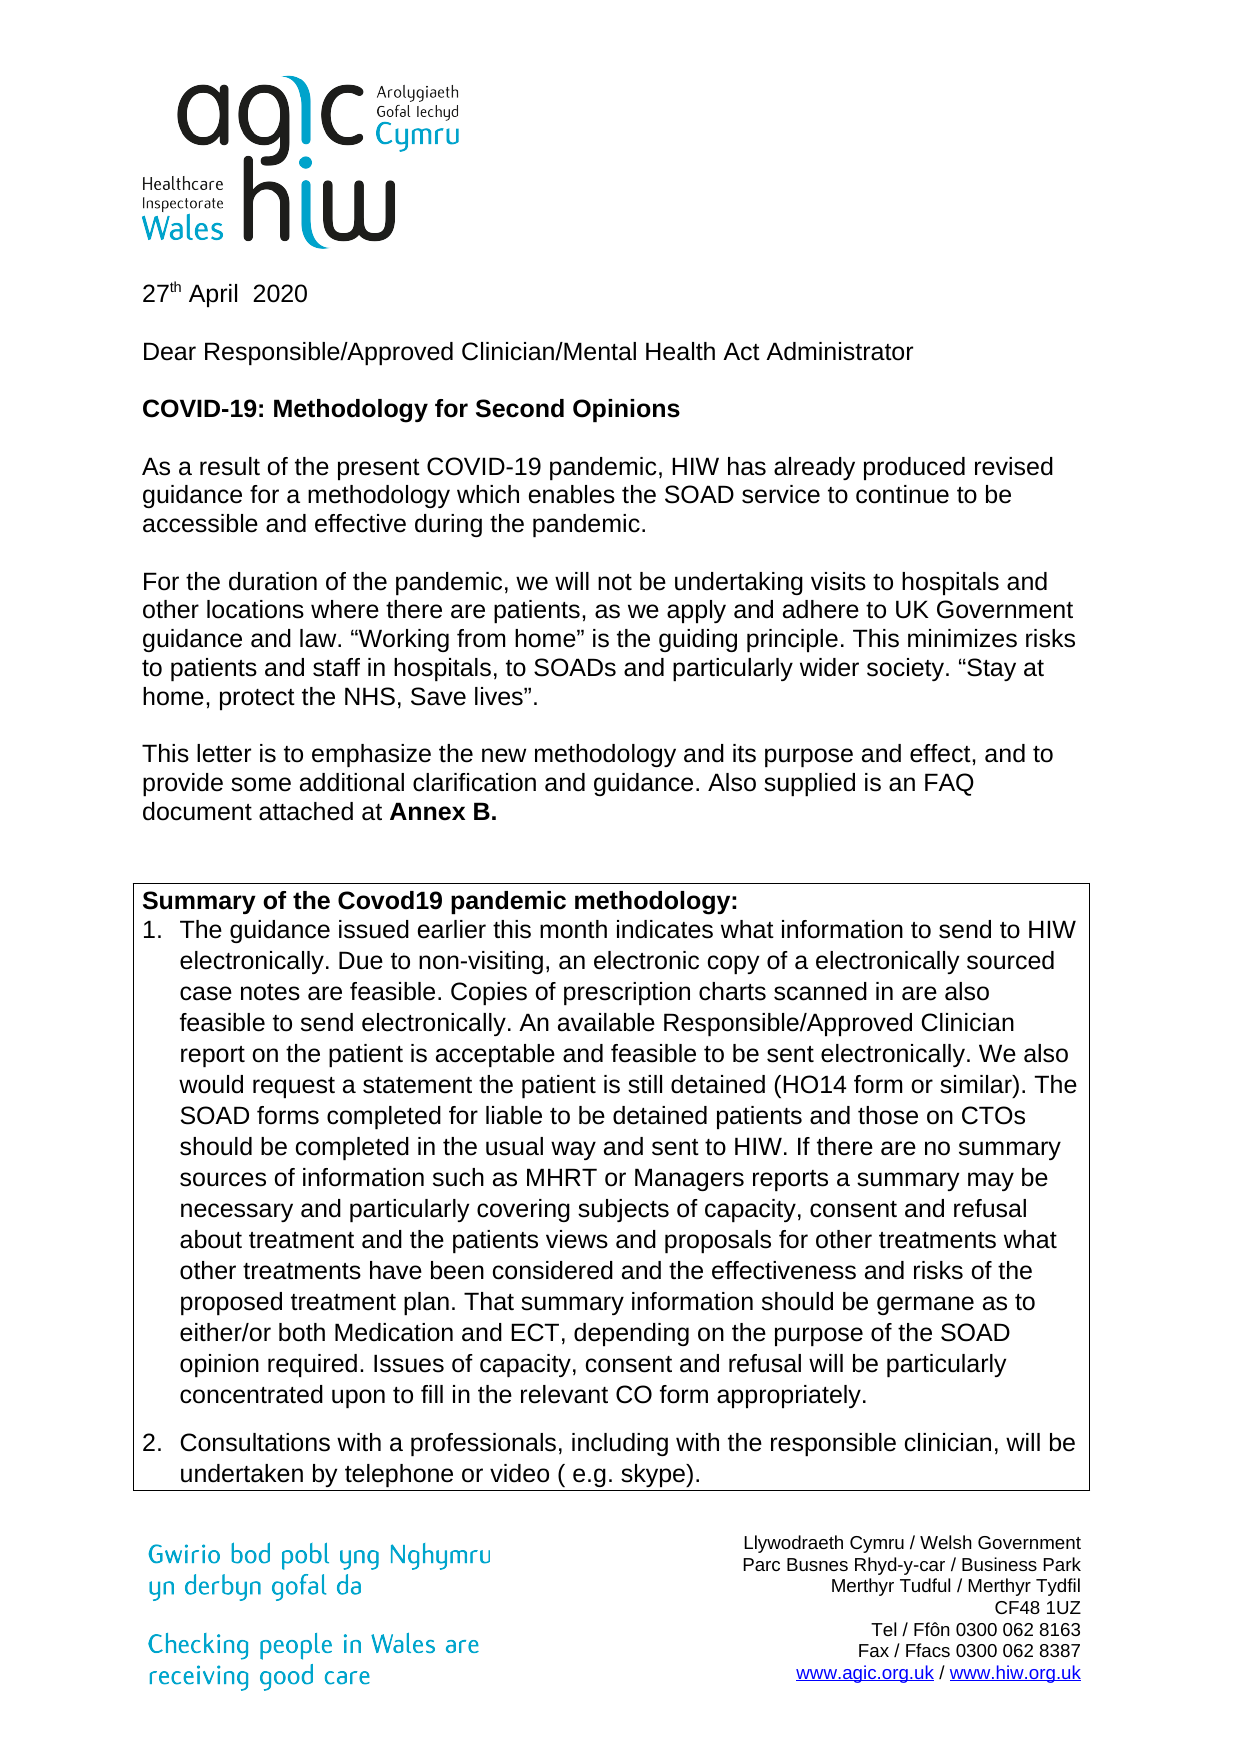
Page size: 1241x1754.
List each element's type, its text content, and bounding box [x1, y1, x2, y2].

text Summary of the Covod19 pandemic methodology: [134, 884, 1089, 915]
picture [262, 1553, 267, 1561]
text This letter is to emphasize the new methodology and its purpose and effect, and to provide some additional clarification and guidance. Also supplied is an FAQ document attached at Annex B. [142, 739, 1081, 825]
picture [148, 1542, 490, 1691]
text As a result of the present COVID-19 pandemic, HIW has already produced revised guidance for a methodology which enables the SOAD service to continue to be accessible and effective during the pandemic. [142, 452, 1081, 538]
text For the duration of the pandemic, we will not be undertaking visits to hospitals and other locations where there are patients, as we apply and adhere to UK Government guidance and law. “Working from home” is the guiding principle. This minimizes risks to patients and staff in hospitals, to SOADs and particularly wider society. “Stay at home, protect the NHS, Save lives”. [142, 567, 1081, 710]
list The guidance issued earlier this month indicates what information to send to HIW electronically. Due to non-visiting, an electronic copy of a electronically sourced case notes are feasible. Copies of prescription charts scanned in are also feasible to send electronically. An available Responsible/Approved Clinician report on the patient is acceptable and feasible to be sent electronically. We also would request a statement the patient is still detained (HO14 form or similar). The SOAD forms completed for liable to be detained patients and those on CTOs should be completed in the usual way and sent to HIW. If there are no summary sources of information such as MHRT or Managers reports a summary may be necessary and particularly covering subjects of capacity, consent and refusal about treatment and the patients views and proposals for other treatments what other treatments have been considered and the effectiveness and risks of the proposed treatment plan. That summary information should be germane as to either/or both Medication and ECT, depending on the purpose of the SOAD opinion required. Issues of capacity, consent and refusal will be particularly concentrated upon to fill in the relevant CO form appropriately. [142, 915, 1081, 1409]
picture [240, 1674, 245, 1682]
picture [263, 1674, 268, 1682]
text 27th April 2020 [142, 279, 1081, 308]
picture [313, 1553, 318, 1561]
picture [141, 73, 459, 251]
list Consultations with a professionals, including with the responsible clinician, will be undertaken by telephone or video ( e.g. skype). [134, 1425, 1089, 1490]
text Dear Responsible/Approved Clinician/Mental Health Act Administrator [142, 337, 1081, 365]
text COVID-19: Methodology for Second Opinions [142, 394, 1081, 423]
